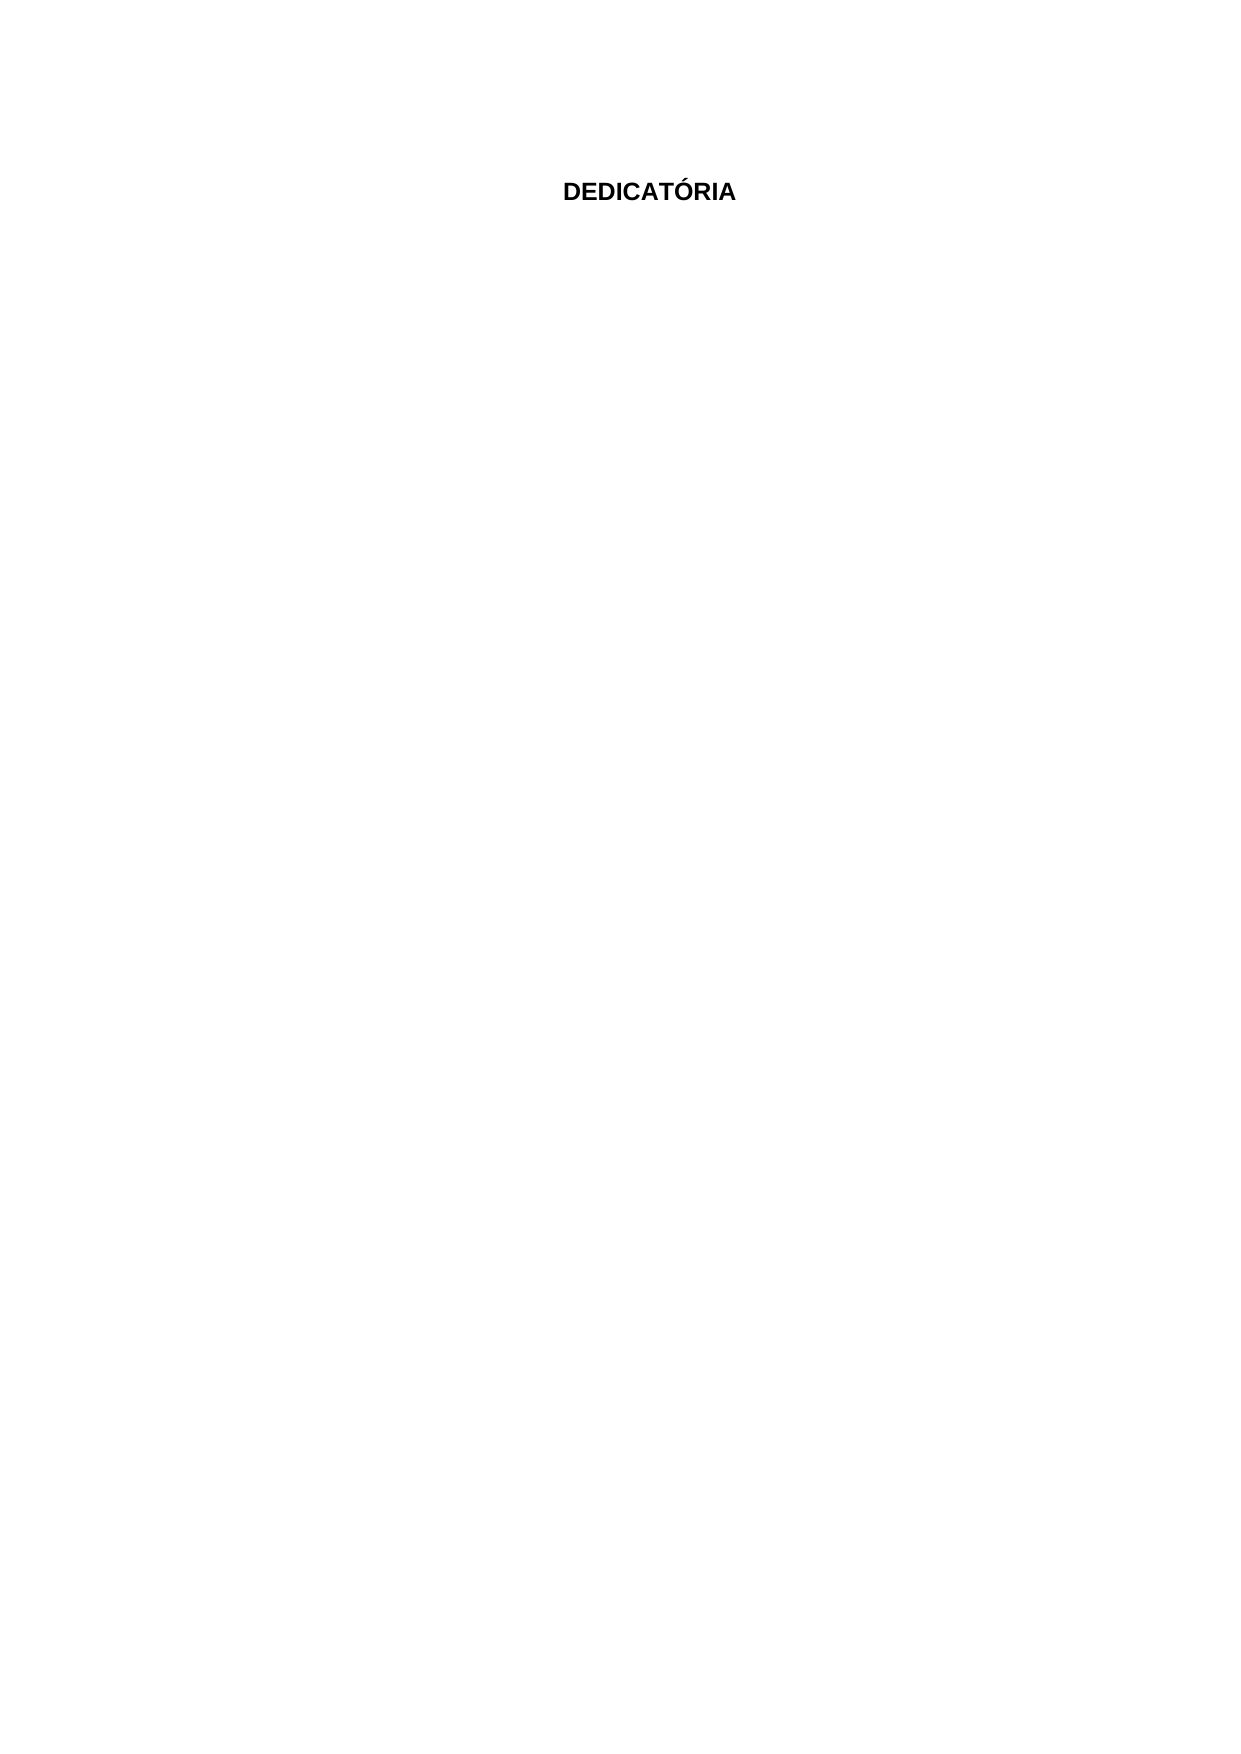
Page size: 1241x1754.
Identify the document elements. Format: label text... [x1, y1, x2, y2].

text DEDICATÓRIA [177, 177, 1122, 206]
